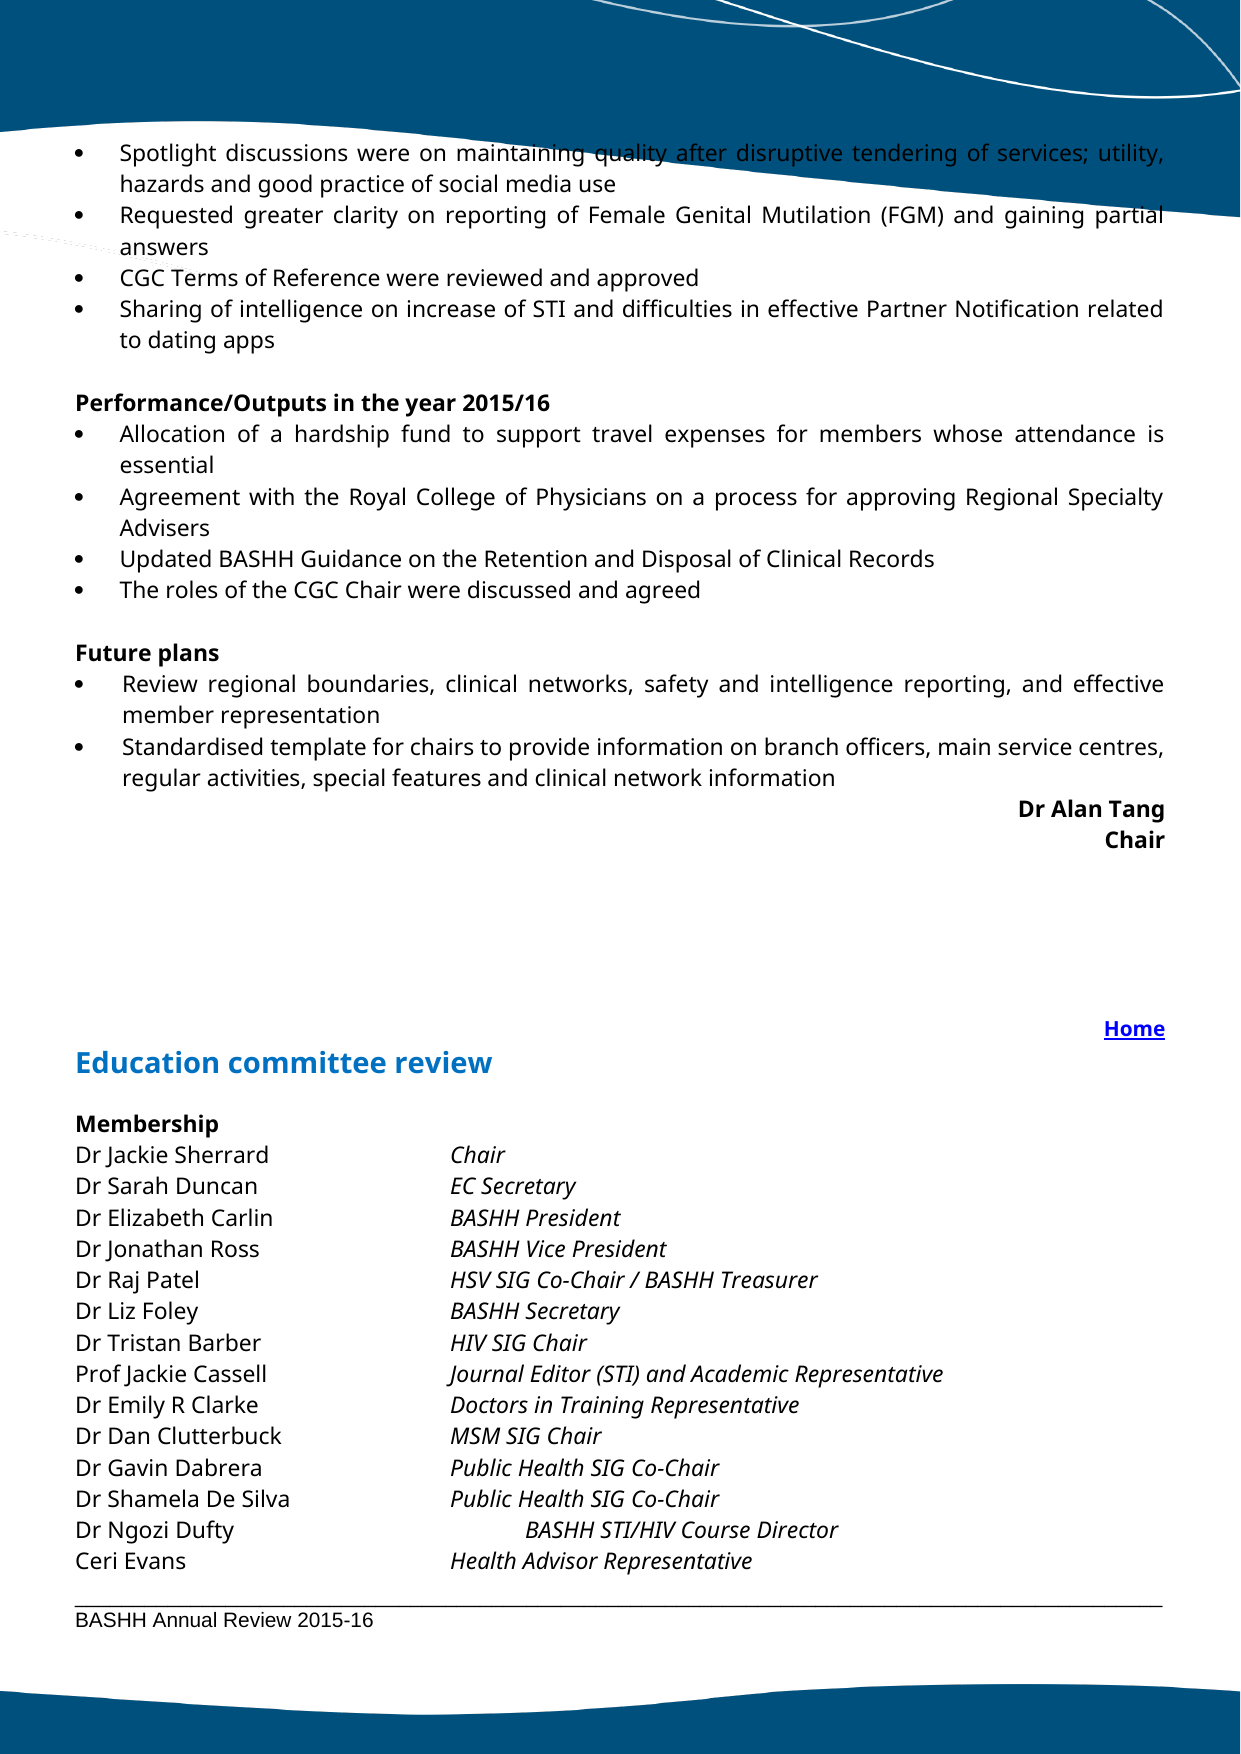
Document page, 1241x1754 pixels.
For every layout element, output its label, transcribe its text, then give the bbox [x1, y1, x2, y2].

picture [0, 0, 1241, 280]
text Dr Alan Tang [69, 793, 1165, 824]
text Membership [75, 1108, 1165, 1139]
list Spotlight discussions were on maintaining quality after disruptive tendering of services; utility, hazards and good practice of social media use [75, 137, 1165, 199]
list Agreement with the Royal College of Physicians on a process for approving Regional Specialty Advisers [75, 480, 1165, 543]
subtitle Home [75, 1014, 1165, 1043]
text Ceri Evans Health Advisor Representative [75, 1545, 1165, 1577]
text Prof Jackie Cassell Journal Editor (STI) and Academic Representative [75, 1358, 1165, 1389]
text Dr Raj Patel HSV SIG Co-Chair / BASHH Treasurer [75, 1264, 1165, 1295]
list Allocation of a hardship fund to support travel expenses for members whose attendance is essential [75, 418, 1165, 480]
text Dr Liz Foley BASHH Secretary [75, 1295, 1165, 1327]
text Dr Sarah Duncan EC Secretary [75, 1170, 1165, 1202]
picture [0, 1654, 1241, 1754]
text Dr Jackie Sherrard Chair [75, 1139, 1165, 1170]
list Updated BASHH Guidance on the Retention and Disposal of Clinical Records [75, 543, 1165, 574]
text Education committee review [75, 1043, 1165, 1082]
text Dr Tristan Barber HIV SIG Chair [75, 1327, 1165, 1358]
text Dr Ngozi Dufty BASHH STI/HIV Course Director [75, 1514, 1165, 1545]
text Dr Emily R Clarke Doctors in Training Representative [75, 1389, 1165, 1420]
list Requested greater clarity on reporting of Female Genital Mutilation (FGM) and gaining partial answers [75, 199, 1165, 262]
text Future plans [69, 637, 1165, 668]
text Dr Gavin Dabrera Public Health SIG Co-Chair [75, 1452, 1165, 1483]
text Dr Elizabeth Carlin BASHH President [75, 1202, 1165, 1233]
list Review regional boundaries, clinical networks, safety and intelligence reporting, and effective member representation [75, 668, 1165, 730]
text Dr Jonathan Ross BASHH Vice President [75, 1233, 1165, 1264]
text Chair [69, 824, 1165, 855]
text Dr Dan Clutterbuck MSM SIG Chair [75, 1420, 1165, 1452]
list CGC Terms of Reference were reviewed and approved [75, 262, 1165, 293]
list Standardised template for chairs to provide information on branch officers, main service centres, regular activities, special features and clinical network information [75, 730, 1165, 793]
text Performance/Outputs in the year 2015/16 [75, 387, 1165, 418]
list Sharing of intelligence on increase of STI and difficulties in effective Partner Notification related to dating apps [75, 293, 1165, 355]
text Dr Shamela De Silva Public Health SIG Co-Chair [75, 1483, 1165, 1514]
list The roles of the CGC Chair were discussed and agreed [75, 574, 1165, 605]
